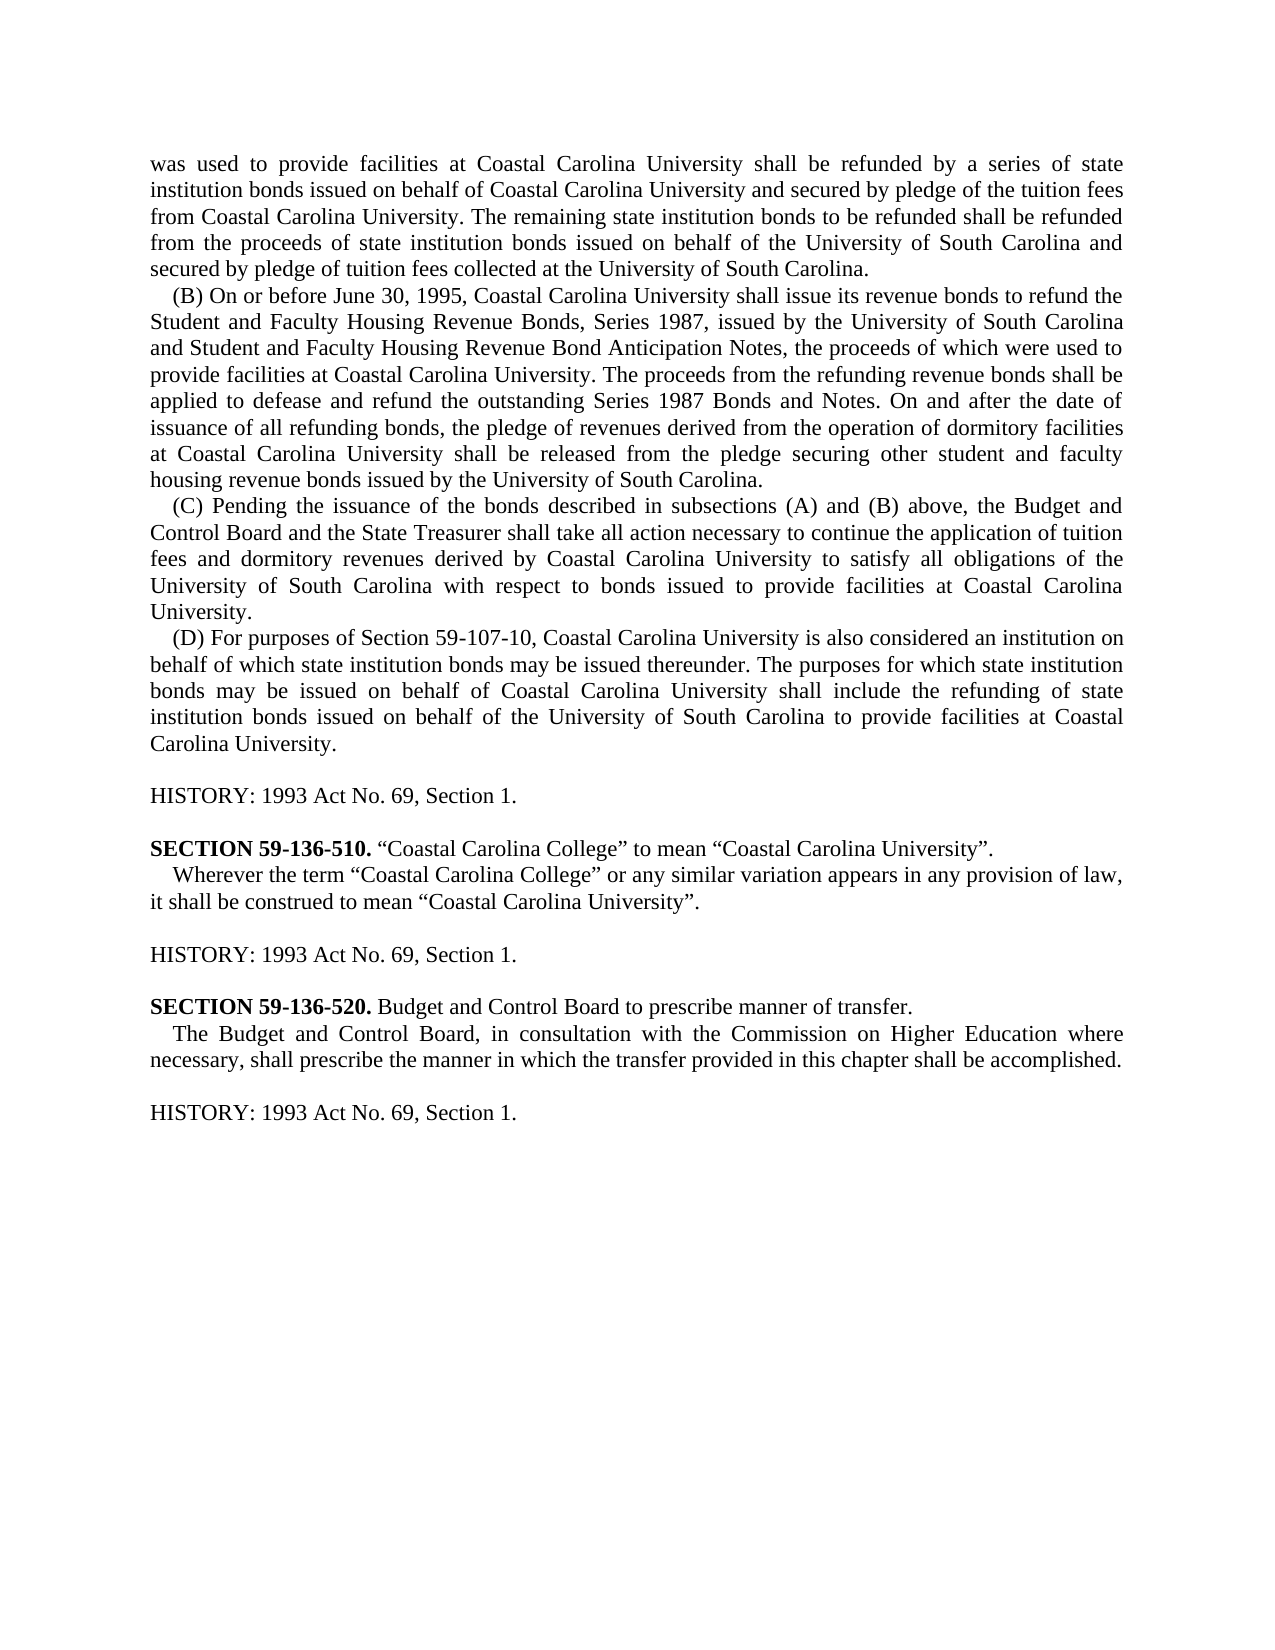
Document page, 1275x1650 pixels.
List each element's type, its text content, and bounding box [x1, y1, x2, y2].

text (D) For purposes of Section 59-107-10, Coastal Carolina University is also considered an institution on behalf of which state institution bonds may be issued thereunder. The purposes for which state institution bonds may be issued on behalf of Coastal Carolina University shall include the refunding of state institution bonds issued on behalf of the University of South Carolina to provide facilities at Coastal Carolina University. [150, 624, 1125, 756]
text SECTION 59-136-520. Budget and Control Board to prescribe manner of transfer. [150, 993, 1125, 1020]
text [150, 150, 1125, 282]
text (B) On or before June 30, 1995, Coastal Carolina University shall issue its revenue bonds to refund the Student and Faculty Housing Revenue Bonds, Series 1987, issued by the University of South Carolina and Student and Faculty Housing Revenue Bond Anticipation Notes, the proceeds of which were used to provide facilities at Coastal Carolina University. The proceeds from the refunding revenue bonds shall be applied to defease and refund the outstanding Series 1987 Bonds and Notes. On and after the date of issuance of all refunding bonds, the pledge of revenues derived from the operation of dormitory facilities at Coastal Carolina University shall be released from the pledge securing other student and faculty housing revenue bonds issued by the University of South Carolina. [150, 282, 1125, 493]
text HISTORY: 1993 Act No. 69, Section 1. [150, 782, 1125, 809]
text The Budget and Control Board, in consultation with the Commission on Higher Education where necessary, shall prescribe the manner in which the transfer provided in this chapter shall be accomplished. [150, 1020, 1125, 1072]
text HISTORY: 1993 Act No. 69, Section 1. [150, 941, 1125, 967]
text SECTION 59-136-510. “Coastal Carolina College” to mean “Coastal Carolina University”. [150, 835, 1125, 862]
text (C) Pending the issuance of the bonds described in subsections (A) and (B) above, the Budget and Control Board and the State Treasurer shall take all action necessary to continue the application of tuition fees and dormitory revenues derived by Coastal Carolina University to satisfy all obligations of the University of South Carolina with respect to bonds issued to provide facilities at Coastal Carolina University. [150, 493, 1125, 624]
text Wherever the term “Coastal Carolina College” or any similar variation appears in any provision of law, it shall be construed to mean “Coastal Carolina University”. [150, 862, 1125, 914]
text HISTORY: 1993 Act No. 69, Section 1. [150, 1099, 1125, 1125]
